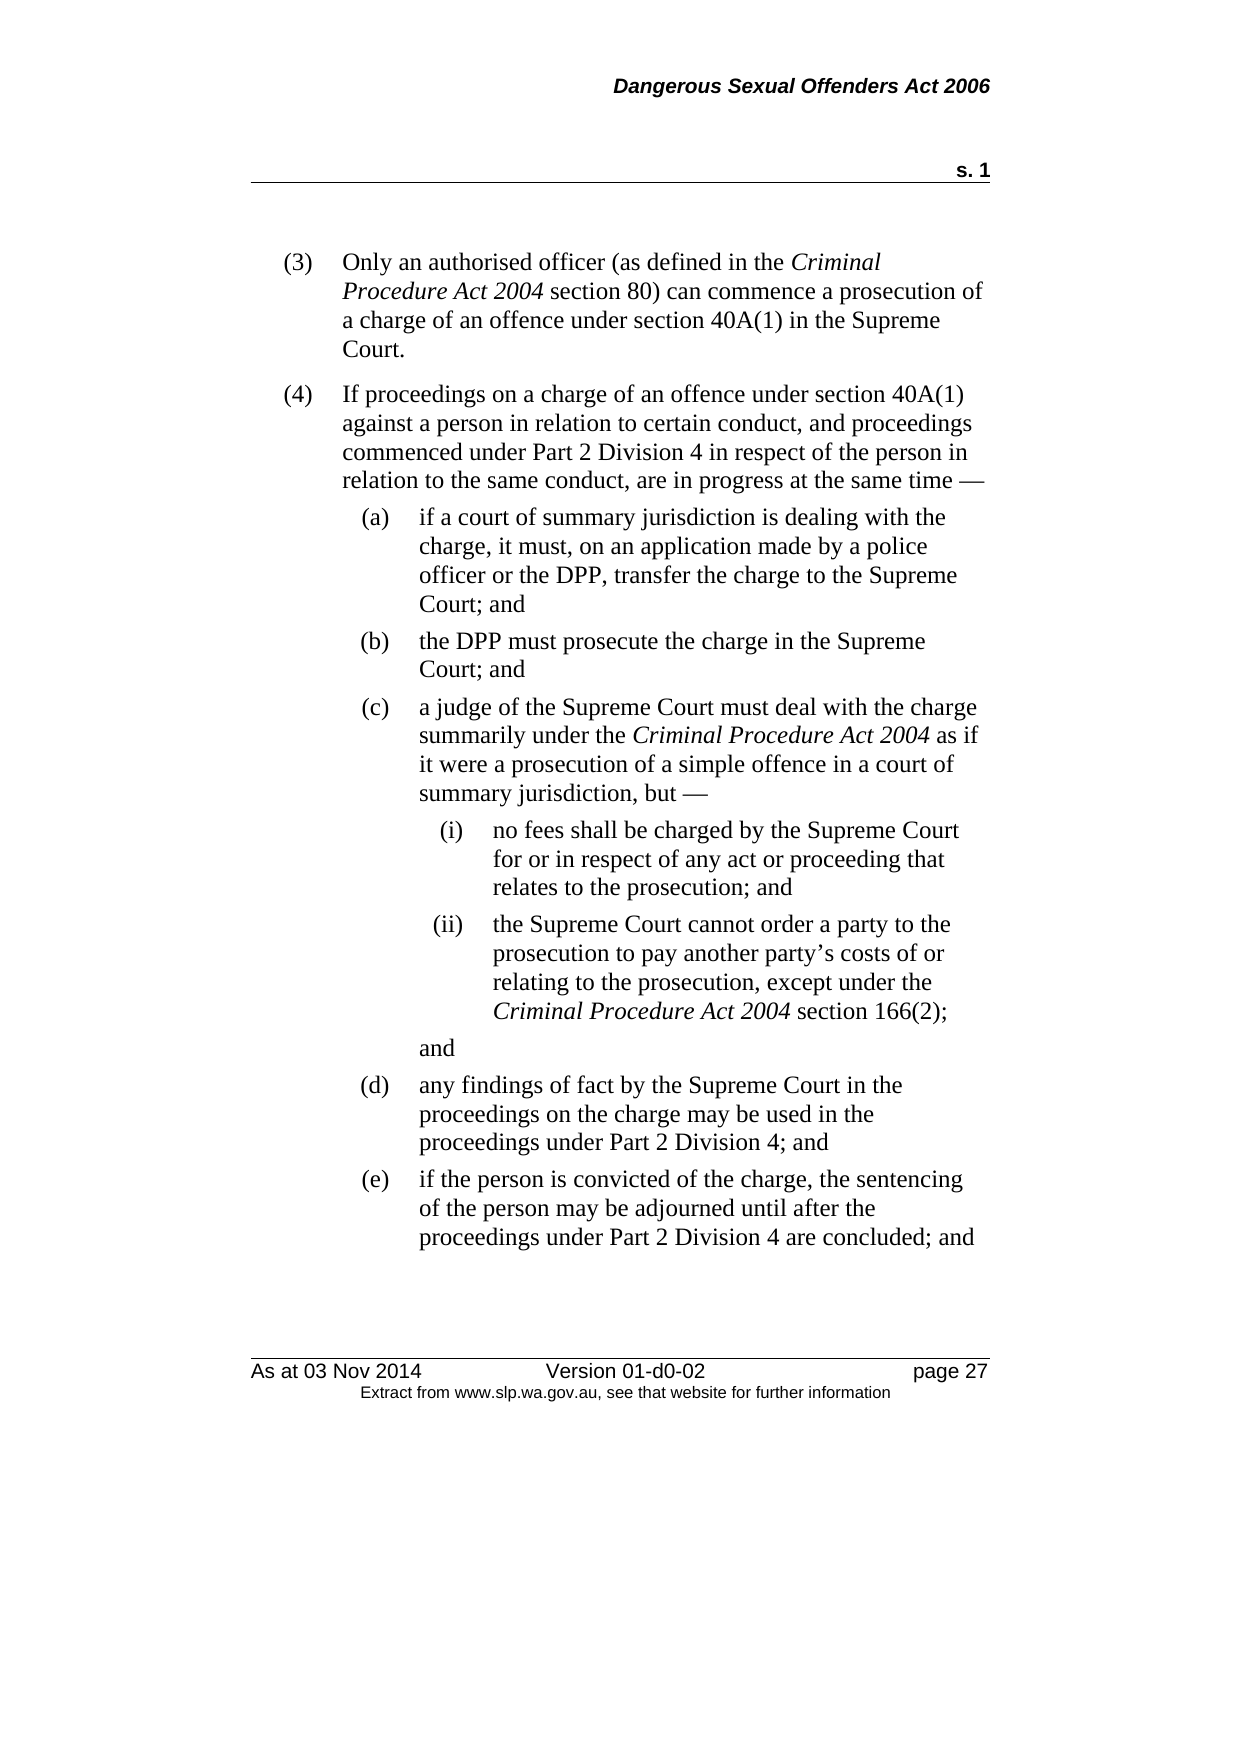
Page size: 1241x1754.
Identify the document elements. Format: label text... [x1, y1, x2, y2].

text (b) the DPP must prosecute the charge in the Supreme Court; and [251, 626, 990, 683]
text (d) any findings of fact by the Supreme Court in the proceedings on the charge may be used in the proceedings under Part 2 Division 4; and [251, 1070, 990, 1156]
text (a) if a court of summary jurisdiction is dealing with the charge, it must, on an application made by a police officer or the DPP, transfer the charge to the Supreme Court; and [251, 502, 990, 617]
text and [251, 1033, 990, 1062]
text (4) If proceedings on a charge of an offence under section 40A(1) against a person in relation to certain conduct, and proceedings commenced under Part 2 Division 4 in respect of the person in relation to the same conduct, are in progress at the same time — [251, 379, 990, 494]
text (3) Only an authorised officer (as defined in the Criminal Procedure Act 2004 section 80) can commence a prosecution of a charge of an offence under section 40A(1) in the Supreme Court. [251, 247, 990, 362]
text (e) if the person is convicted of the charge, the sentencing of the person may be adjourned until after the proceedings under Part 2 Division 4 are concluded; and [251, 1164, 990, 1251]
text (c) a judge of the Supreme Court must deal with the charge summarily under the Criminal Procedure Act 2004 as if it were a prosecution of a simple offence in a court of summary jurisdiction, but — [251, 692, 990, 807]
text (ii) the Supreme Court cannot order a party to the prosecution to pay another party’s costs of or relating to the prosecution, except under the Criminal Procedure Act 2004 section 166(2); [251, 909, 990, 1024]
text (i) no fees shall be charged by the Supreme Court for or in respect of any act or proceeding that relates to the prosecution; and [251, 815, 990, 901]
